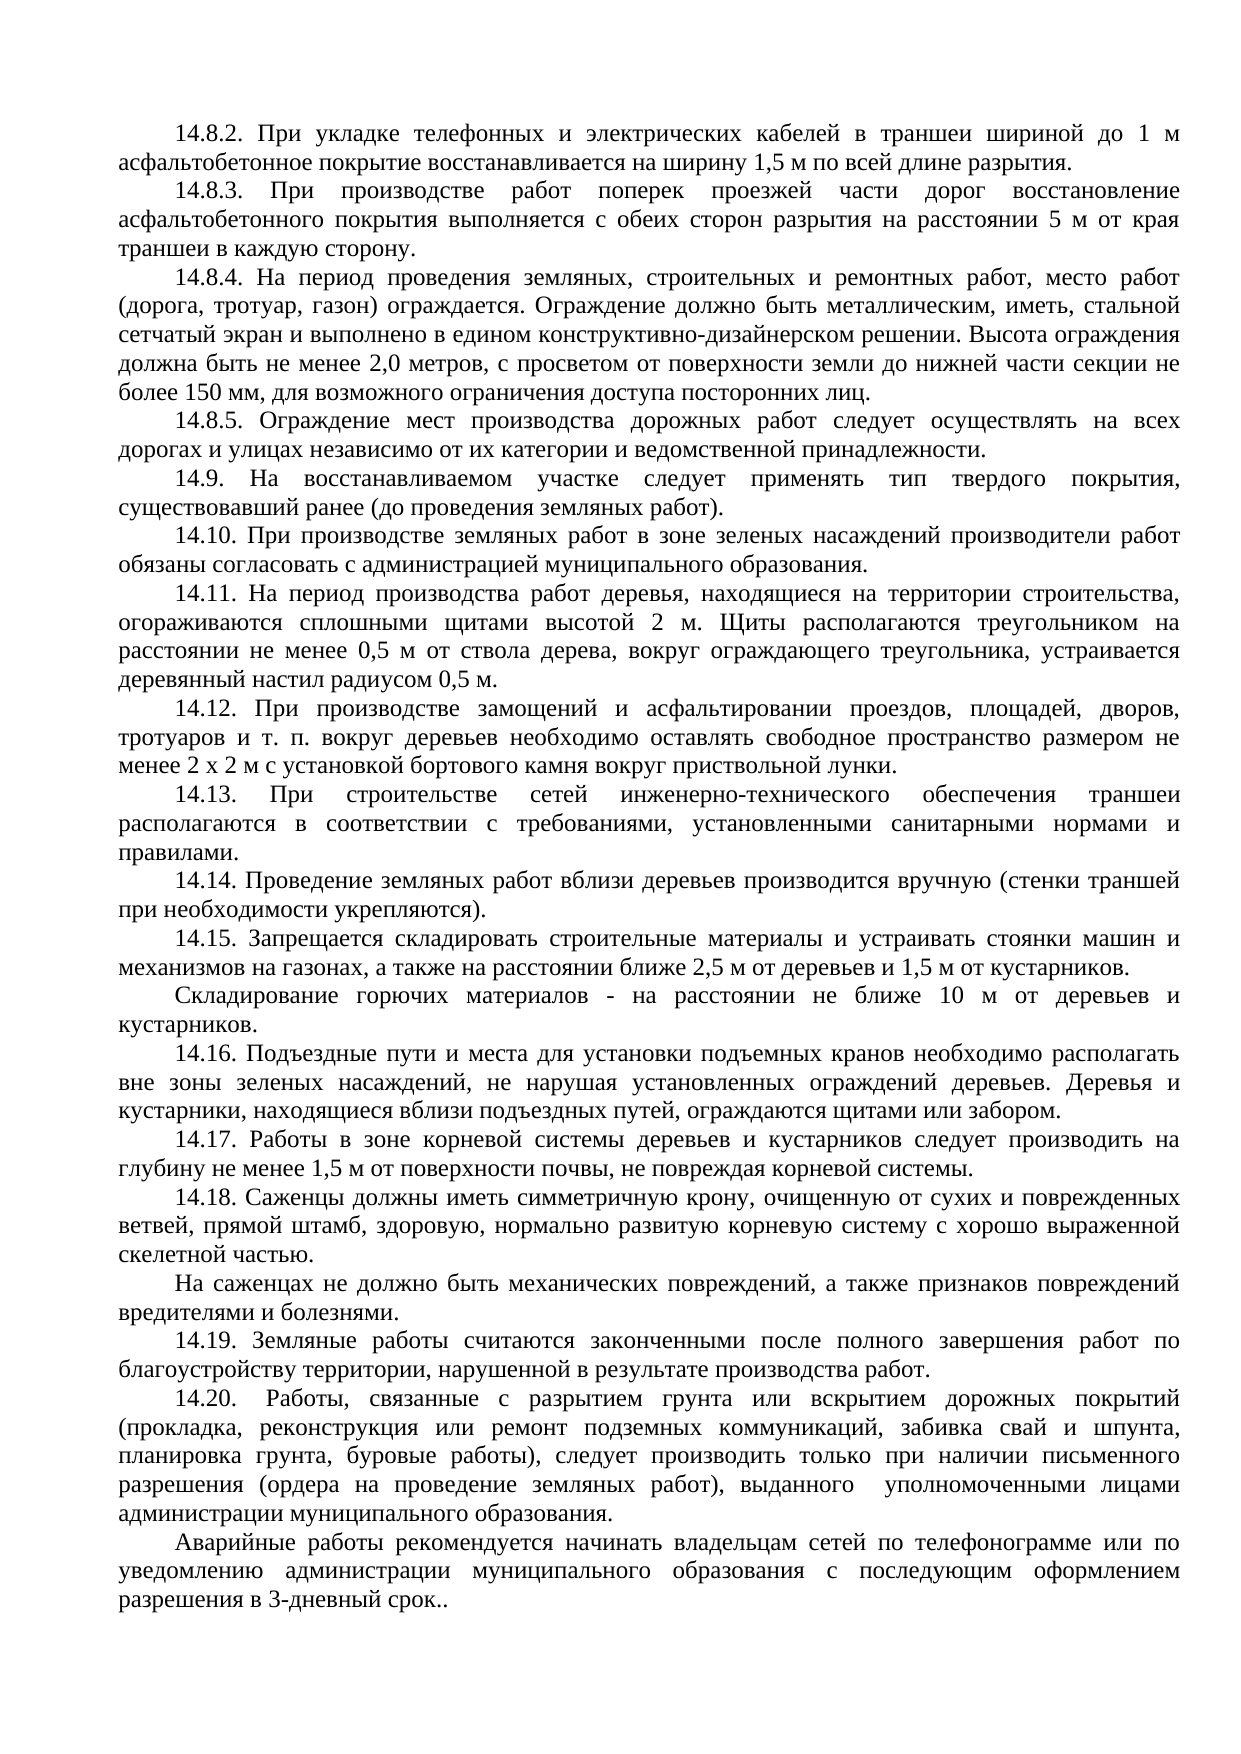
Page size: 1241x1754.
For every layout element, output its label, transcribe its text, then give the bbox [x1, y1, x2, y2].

text 14.9. На восстанавливаемом участке следует применять тип твердого покрытия, существовавший ранее (до проведения земляных работ). [118, 463, 1181, 521]
text 14.20. Работы, связанные с разрытием грунта или вскрытием дорожных покрытий (прокладка, реконструкция или ремонт подземных коммуникаций, забивка свай и шпунта, планировка грунта, буровые работы), следует производить только при наличии письменного разрешения (ордера на проведение земляных работ), выданного уполномоченными лицами администрации муниципального образования. [118, 1383, 1181, 1527]
text 14.18. Саженцы должны иметь симметричную крону, очищенную от сухих и поврежденных ветвей, прямой штамб, здоровую, нормально развитую корневую систему с хорошо выраженной скелетной частью. [118, 1182, 1181, 1268]
text 14.10. При производстве земляных работ в зоне зеленых насаждений производители работ обязаны согласовать с администрацией муниципального образования. [118, 521, 1181, 578]
text 14.8.2. При укладке телефонных и электрических кабелей в траншеи шириной до 1 м асфальтобетонное покрытие восстанавливается на ширину 1,5 м по всей длине разрытия. [118, 118, 1181, 176]
text 14.14. Проведение земляных работ вблизи деревьев производится вручную (стенки траншей при необходимости укрепляются). [118, 866, 1181, 923]
text Складирование горючих материалов - на расстоянии не ближе 10 м от деревьев и кустарников. [118, 981, 1181, 1038]
text 14.16. Подъездные пути и места для установки подъемных кранов необходимо располагать вне зоны зеленых насаждений, не нарушая установленных ограждений деревьев. Деревья и кустарники, находящиеся вблизи подъездных путей, ограждаются щитами или забором. [118, 1038, 1181, 1124]
text 14.11. На период производства работ деревья, находящиеся на территории строительства, огораживаются сплошными щитами высотой 2 м. Щиты располагаются треугольником на расстоянии не менее 0,5 м от ствола дерева, вокруг ограждающего треугольника, устраивается деревянный настил радиусом 0,5 м. [118, 578, 1181, 693]
text 14.12. При производстве замощений и асфальтировании проездов, площадей, дворов, тротуаров и т. п. вокруг деревьев необходимо оставлять свободное пространство размером не менее 2 x 2 м с установкой бортового камня вокруг приствольной лунки. [118, 693, 1181, 779]
text 14.19. Земляные работы считаются законченными после полного завершения работ по благоустройству территории, нарушенной в результате производства работ. [118, 1326, 1181, 1383]
text 14.8.4. На период проведения земляных, строительных и ремонтных работ, место работ (дорога, тротуар, газон) ограждается. Ограждение должно быть металлическим, иметь, стальной сетчатый экран и выполнено в едином конструктивно-дизайнерском решении. Высота ограждения должна быть не менее 2,0 метров, с просветом от поверхности земли до нижней части секции не более 150 мм, для возможного ограничения доступа посторонних лиц. [118, 262, 1181, 406]
text 14.8.3. При производстве работ поперек проезжей части дорог восстановление асфальтобетонного покрытия выполняется с обеих сторон разрытия на расстоянии 5 м от края траншеи в каждую сторону. [118, 176, 1181, 262]
text 14.15. Запрещается складировать строительные материалы и устраивать стоянки машин и механизмов на газонах, а также на расстоянии ближе 2,5 м от деревьев и 1,5 м от кустарников. [118, 923, 1181, 981]
text 14.13. При строительстве сетей инженерно-технического обеспечения траншеи располагаются в соответствии с требованиями, установленными санитарными нормами и правилами. [118, 779, 1181, 866]
text 14.17. Работы в зоне корневой системы деревьев и кустарников следует производить на глубину не менее 1,5 м от поверхности почвы, не повреждая корневой системы. [118, 1124, 1181, 1182]
text Аварийные работы рекомендуется начинать владельцам сетей по телефонограмме или по уведомлению администрации муниципального образования с последующим оформлением разрешения в 3-дневный срок.. [118, 1527, 1181, 1613]
text На саженцах не должно быть механических повреждений, а также признаков повреждений вредителями и болезнями. [118, 1268, 1181, 1326]
text 14.8.5. Ограждение мест производства дорожных работ следует осуществлять на всех дорогах и улицах независимо от их категории и ведомственной принадлежности. [118, 406, 1181, 463]
